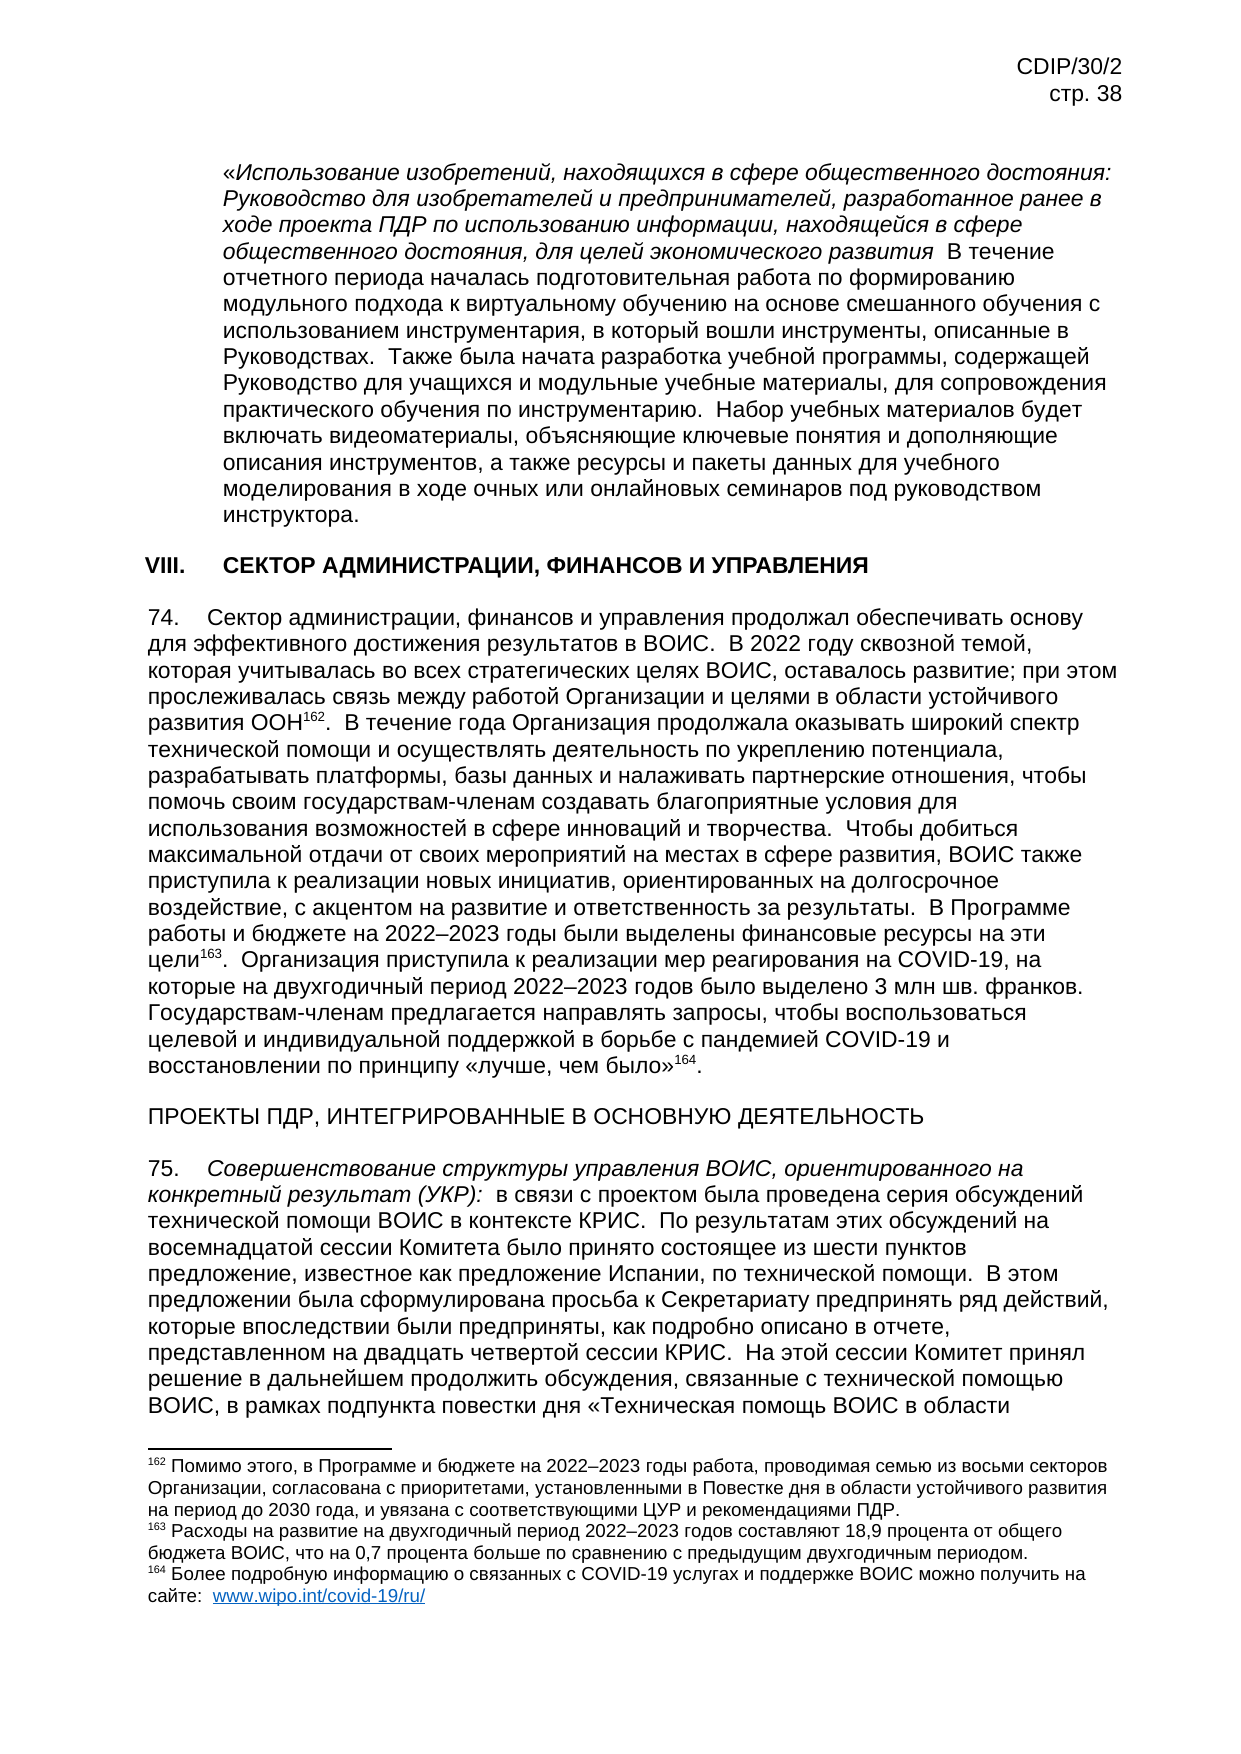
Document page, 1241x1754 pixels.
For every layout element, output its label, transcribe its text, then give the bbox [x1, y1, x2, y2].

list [185, 158, 1122, 527]
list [148, 1154, 1122, 1418]
subtitle СЕКТОР АДМИНИСТРАЦИИ, ФИНАНСОВ И УПРАВЛЕНИЯ [185, 552, 1122, 579]
list Сектор администрации, финансов и управления продолжал обеспечивать основу для эффективного достижения результатов в ВОИС. В 2022 году сквозной темой, которая учитывалась во всех стратегических целях ВОИС, оставалось развитие; при этом прослеживалась связь между работой Организации и целями в области устойчивого развития ООН. В течение года Организация продолжала оказывать широкий спектр технической помощи и осуществлять деятельность по укреплению потенциала, разрабатывать платформы, базы данных и налаживать партнерские отношения, чтобы помочь своим государствам-членам создавать благоприятные условия для использования возможностей в сфере инноваций и творчества. Чтобы добиться максимальной отдачи от своих мероприятий на местах в сфере развития, ВОИС также приступила к реализации новых инициатив, ориентированных на долгосрочное воздействие, с акцентом на развитие и ответственность за результаты. В Программе работы и бюджете на 2022–2023 годы были выделены финансовые ресурсы на эти цели. Организация приступила к реализации мер реагирования на COVID-19, на которые на двухгодичный период 2022–2023 годов было выделено 3 млн шв. франков. Государствам-членам предлагается направлять запросы, чтобы воспользоваться целевой и индивидуальной поддержкой в борьбе с пандемией COVID-19 и восстановлении по принципу «лучше, чем было». [148, 604, 1122, 1078]
subtitle Проекты ПДР, интегрированные в основную деятельность [148, 1103, 1122, 1129]
